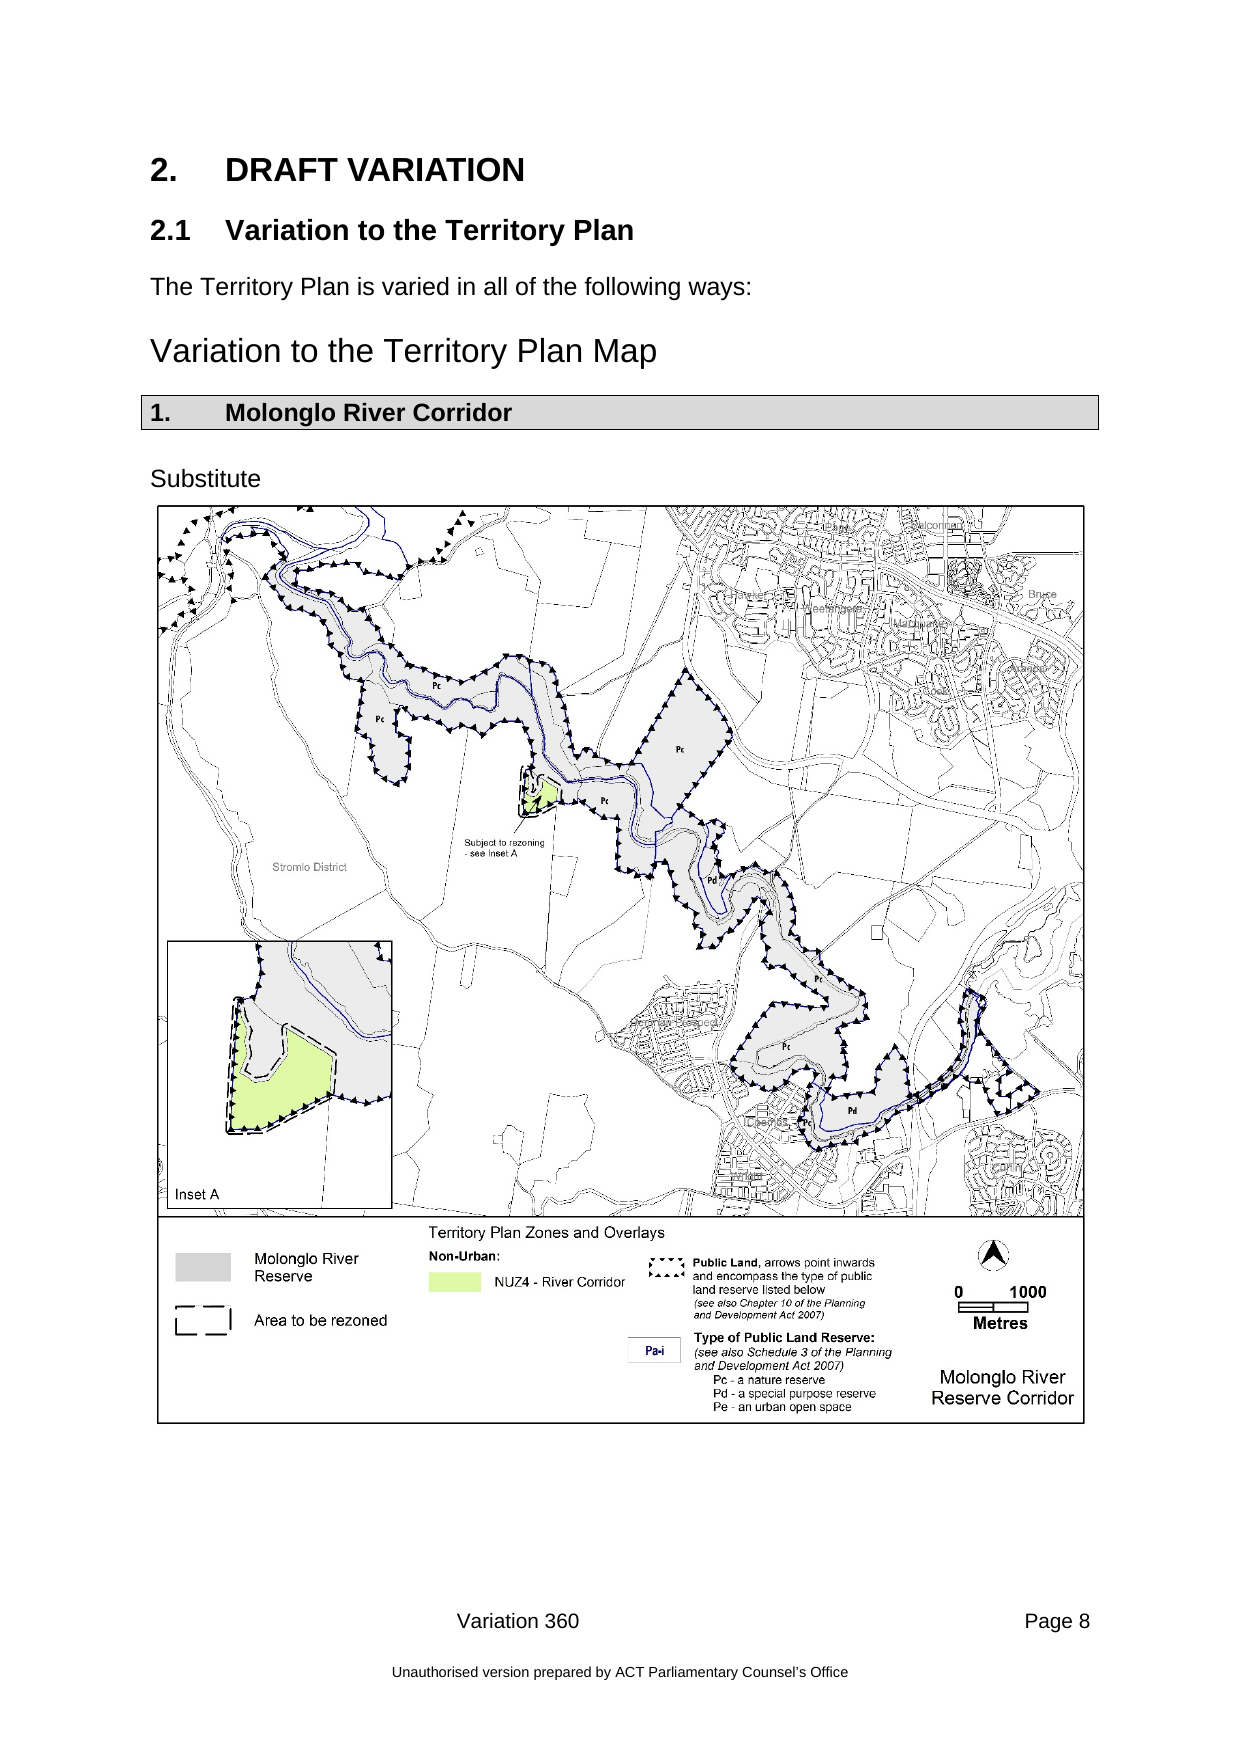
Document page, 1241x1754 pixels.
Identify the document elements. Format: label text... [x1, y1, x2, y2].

subtitle Variation to the Territory Plan [150, 213, 1090, 247]
text Substitute [150, 464, 1090, 493]
subtitle Molonglo River Corridor [142, 396, 1098, 429]
subtitle DRAFT VARIATION [150, 150, 1090, 188]
text The Territory Plan is varied in all of the following ways: [150, 272, 1090, 301]
picture [150, 498, 1091, 1433]
subtitle Variation to the Territory Plan Map [150, 331, 1090, 370]
